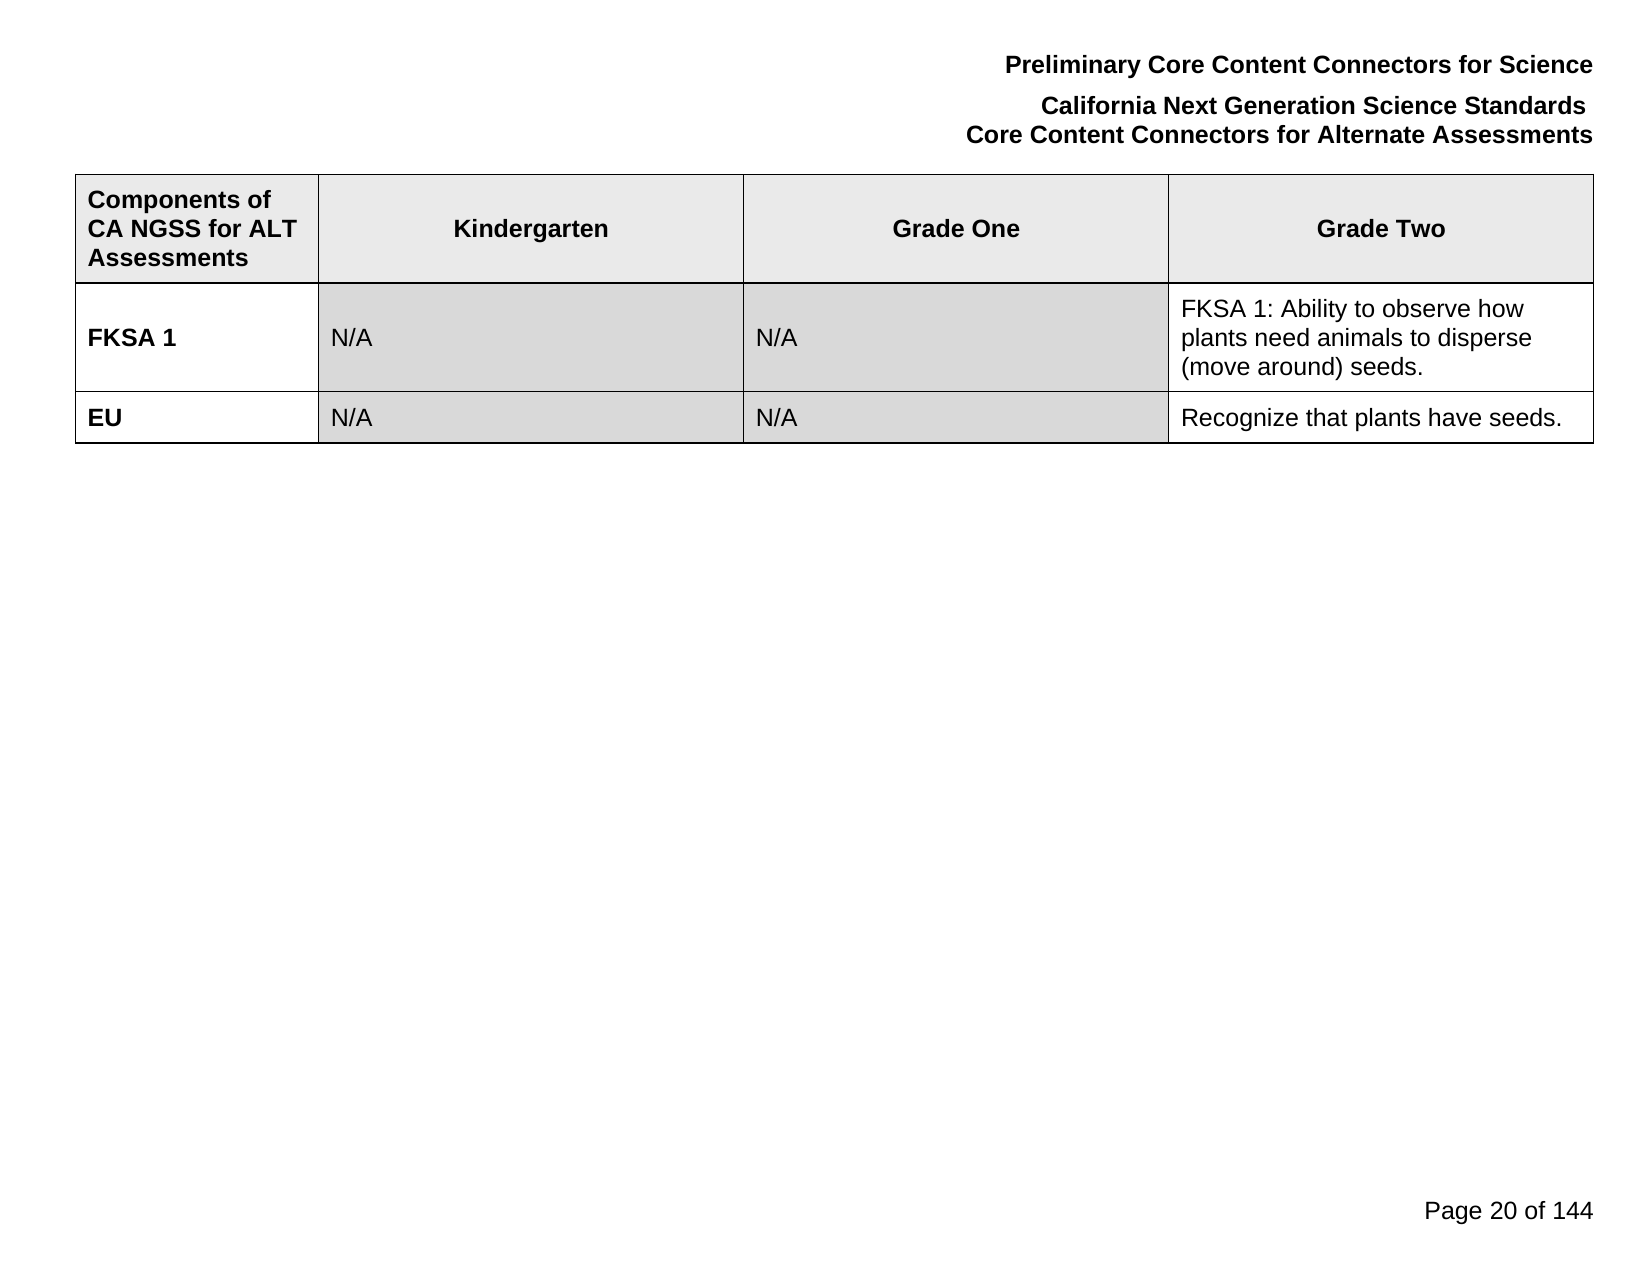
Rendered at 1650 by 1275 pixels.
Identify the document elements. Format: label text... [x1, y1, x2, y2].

table_cell FKSA 1: Ability to observe how plants need animals to disperse (move around) seeds. [1169, 284, 1593, 391]
table_cell Recognize that plants have seeds. [1169, 392, 1593, 442]
table_header Grade Two [1169, 175, 1593, 282]
table_header Grade One [744, 175, 1168, 282]
table_header Kindergarten [319, 175, 743, 282]
table_cell N/A [744, 284, 1168, 391]
table_cell FKSA 1 [76, 284, 318, 391]
table_cell EU [76, 392, 318, 442]
table_cell N/A [319, 284, 743, 391]
table_cell N/A [319, 392, 743, 442]
table_header Components of CA NGSS for ALT Assessments [76, 175, 318, 282]
table_cell N/A [744, 392, 1168, 442]
